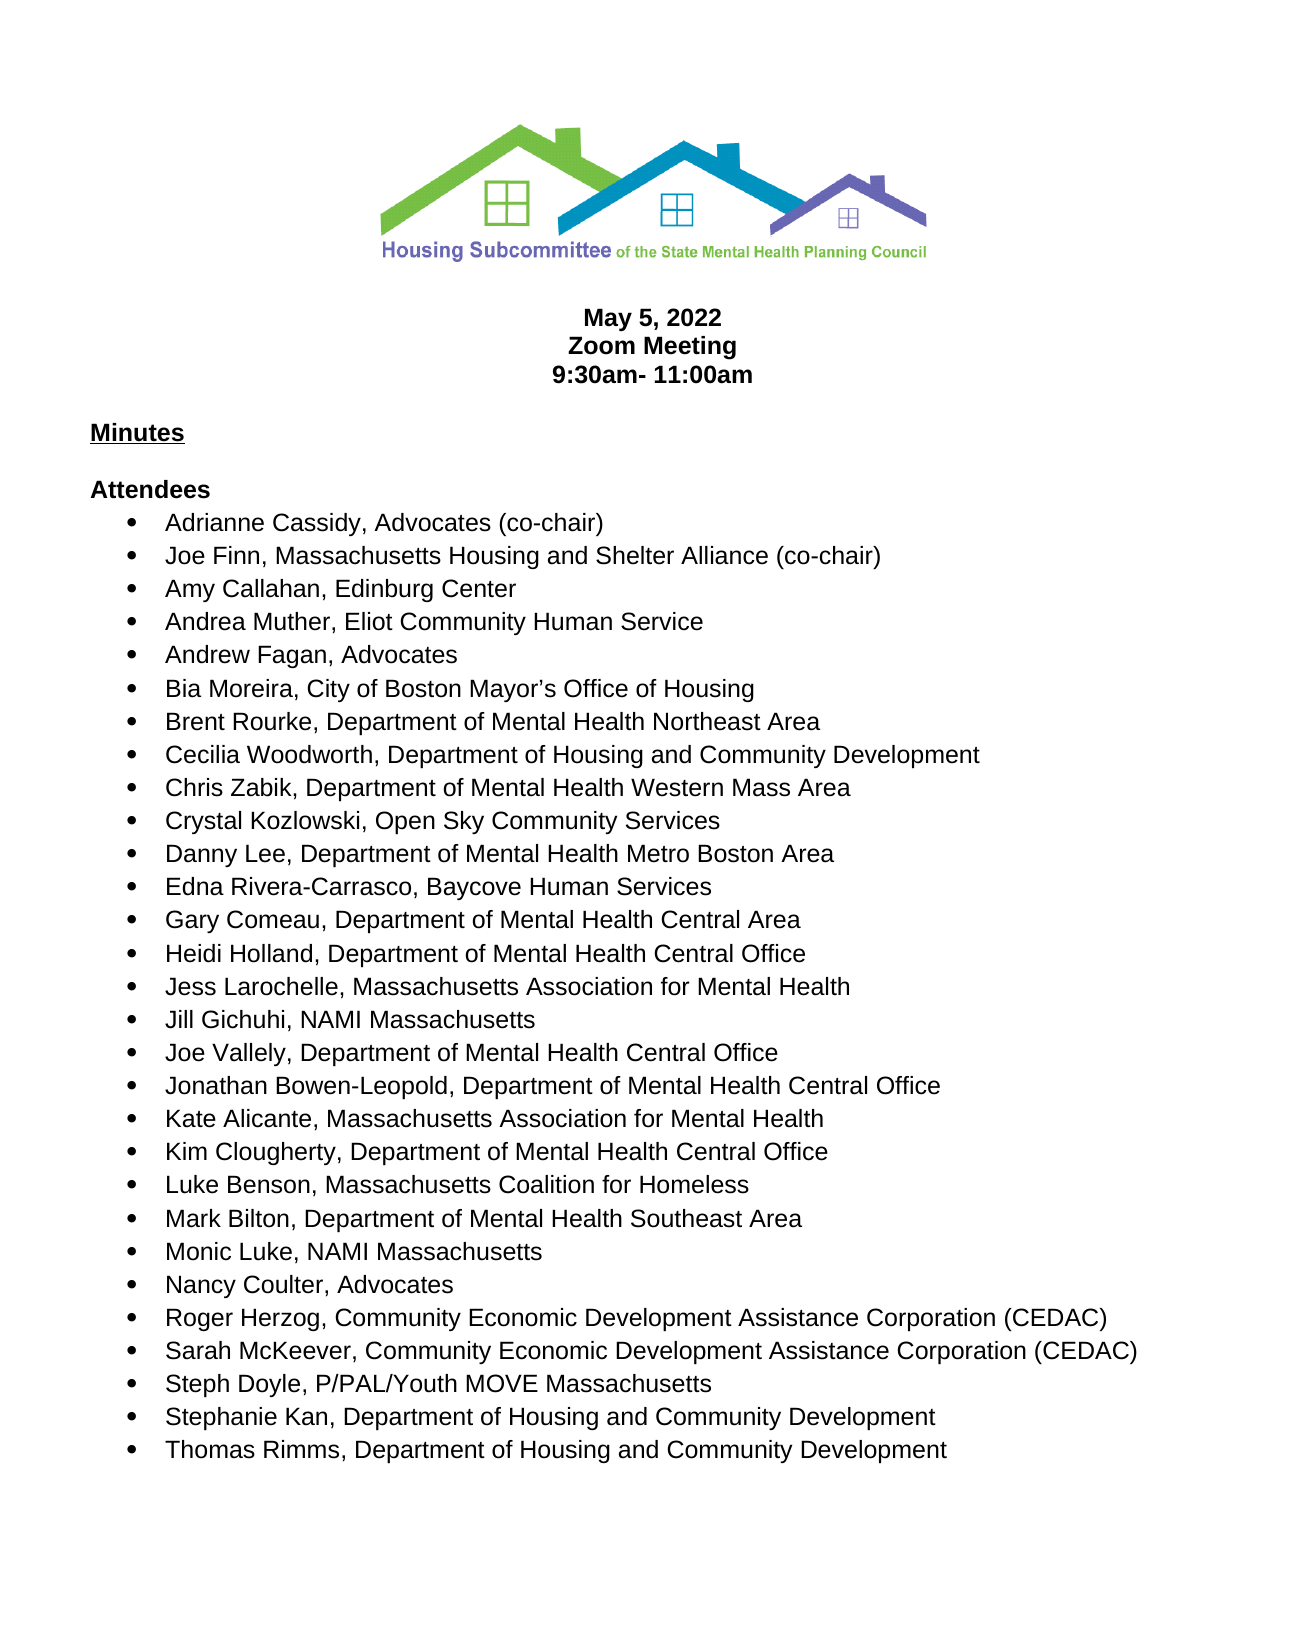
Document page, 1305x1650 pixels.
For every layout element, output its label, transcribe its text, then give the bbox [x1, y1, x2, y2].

list Sarah McKeever, Community Economic Development Assistance Corporation (CEDAC) [127, 1336, 1215, 1365]
picture [331, 90, 974, 303]
text Attendees [90, 475, 1215, 504]
list Andrea Muther, Eliot Community Human Service [127, 607, 1215, 636]
list Joe Finn, Massachusetts Housing and Shelter Alliance (co-chair) [127, 541, 1215, 570]
list Kate Alicante, Massachusetts Association for Mental Health [127, 1104, 1215, 1133]
list Heidi Holland, Department of Mental Health Central Office [127, 939, 1215, 967]
list Edna Rivera-Carrasco, Baycove Human Services [127, 872, 1215, 901]
list Adrianne Cassidy, Advocates (co-chair) [127, 508, 1215, 537]
list Luke Benson, Massachusetts Coalition for Homeless [127, 1171, 1215, 1199]
list Kim Clougherty, Department of Mental Health Central Office [127, 1137, 1215, 1166]
list Crystal Kozlowski, Open Sky Community Services [127, 806, 1215, 835]
list Nancy Coulter, Advocates [127, 1270, 1215, 1299]
list Minutes [90, 417, 1215, 446]
list Thomas Rimms, Department of Housing and Community Development [127, 1436, 1215, 1464]
text May 5, 2022 [90, 302, 1215, 331]
list Jonathan Bowen-Leopold, Department of Mental Health Central Office [127, 1071, 1215, 1100]
list Stephanie Kan, Department of Housing and Community Development [127, 1402, 1215, 1431]
list Cecilia Woodworth, Department of Housing and Community Development [127, 740, 1215, 769]
text Zoom Meeting [90, 331, 1215, 360]
list Joe Vallely, Department of Mental Health Central Office [127, 1038, 1215, 1067]
list Mark Bilton, Department of Mental Health Southeast Area [127, 1204, 1215, 1232]
list Chris Zabik, Department of Mental Health Western Mass Area [127, 773, 1215, 802]
list Bia Moreira, City of Boston Mayor’s Office of Housing [127, 674, 1215, 702]
list Gary Comeau, Department of Mental Health Central Area [127, 906, 1215, 934]
list Andrew Fagan, Advocates [127, 641, 1215, 669]
list Jess Larochelle, Massachusetts Association for Mental Health [127, 972, 1215, 1001]
text 9:30am- 11:00am [90, 360, 1215, 389]
list Amy Callahan, Edinburg Center [127, 574, 1215, 603]
list Jill Gichuhi, NAMI Massachusetts [127, 1005, 1215, 1034]
list Steph Doyle, P/PAL/Youth MOVE Massachusetts [127, 1369, 1215, 1398]
list Monic Luke, NAMI Massachusetts [127, 1237, 1215, 1266]
list Brent Rourke, Department of Mental Health Northeast Area [127, 707, 1215, 736]
list Danny Lee, Department of Mental Health Metro Boston Area [127, 839, 1215, 868]
list Roger Herzog, Community Economic Development Assistance Corporation (CEDAC) [127, 1303, 1215, 1332]
